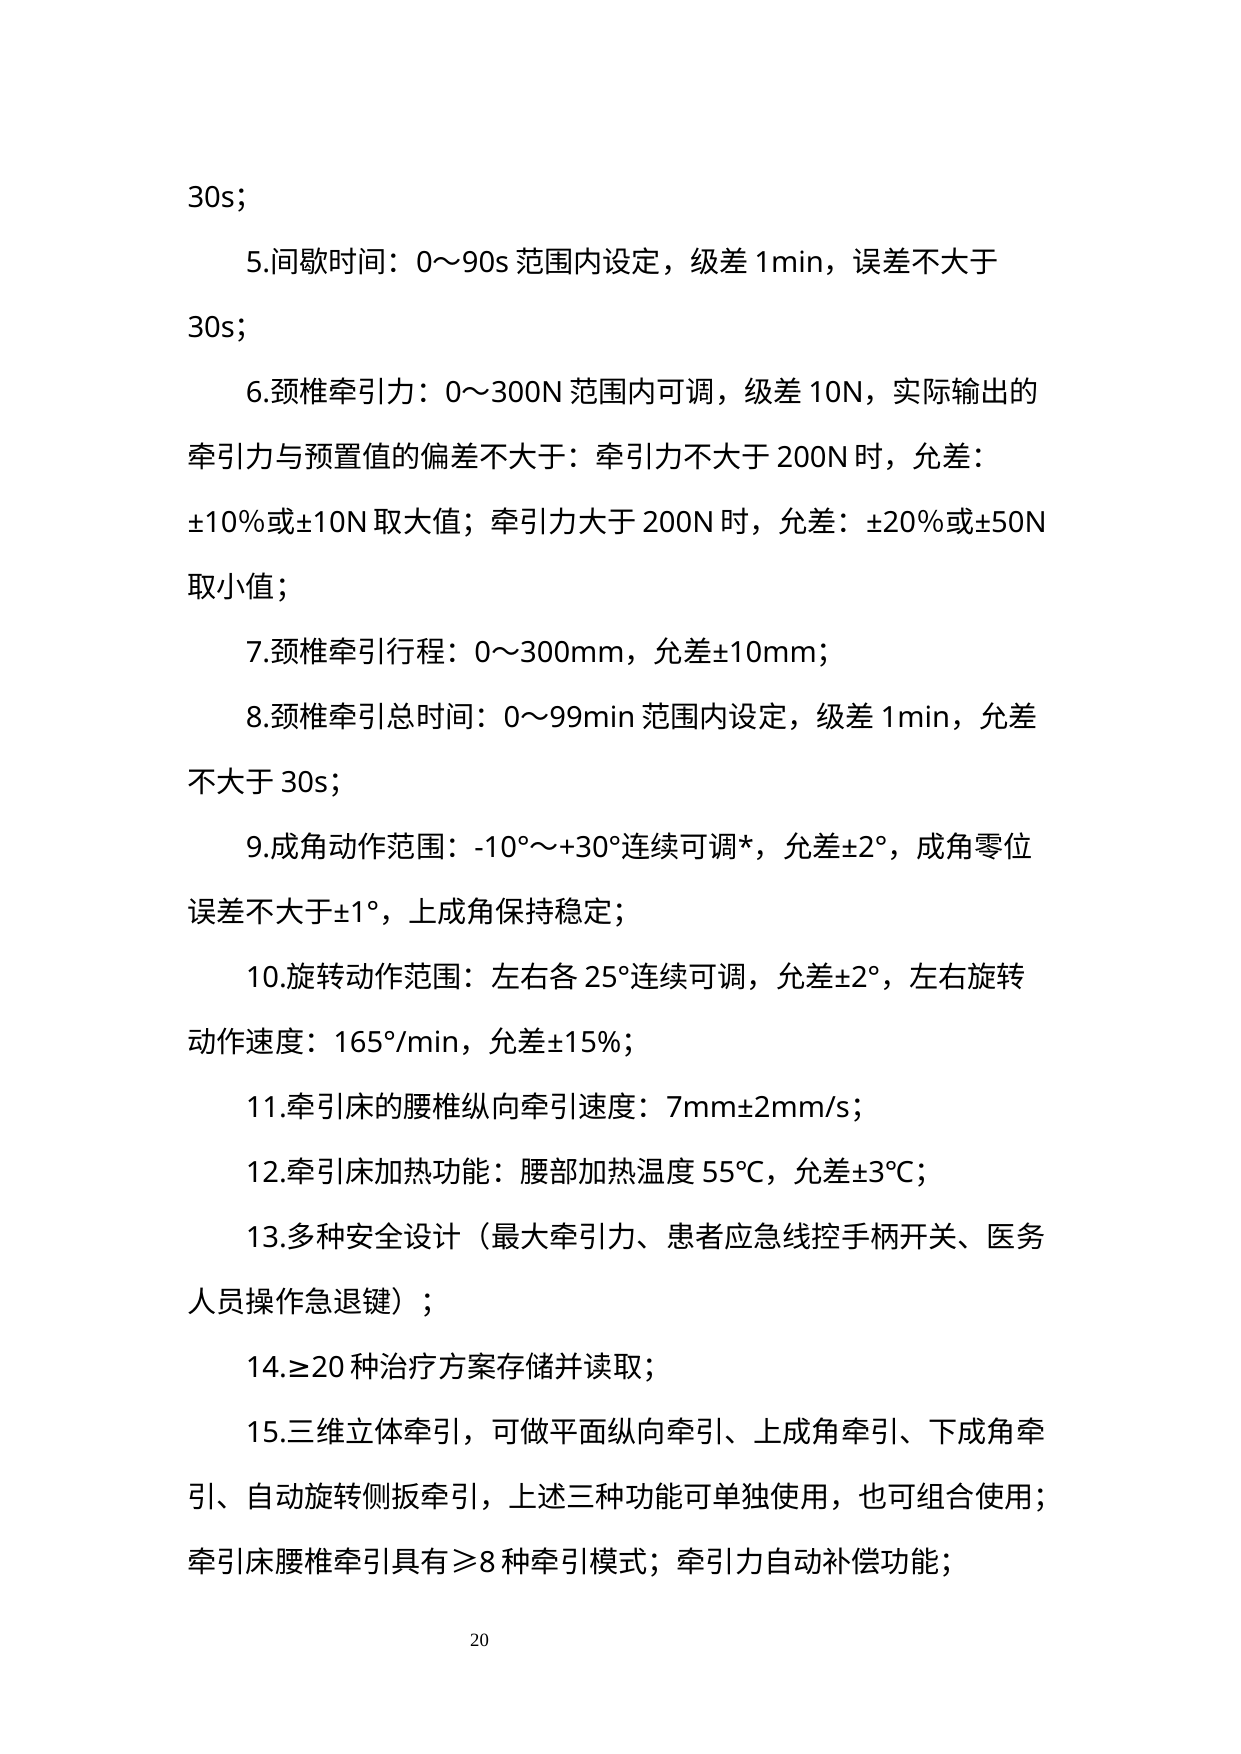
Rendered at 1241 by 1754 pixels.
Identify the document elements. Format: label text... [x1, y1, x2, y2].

text 13.多种安全设计（最大牵引力、患者应急线控手柄开关、医务人员操作急退键）； [187, 1202, 1053, 1332]
text 8.颈椎牵引总时间：0～99min范围内设定，级差1min，允差不大于30s； [187, 682, 1053, 812]
text 12.牵引床加热功能：腰部加热温度 55℃，允差±3℃； [187, 1137, 1053, 1202]
text 5.间歇时间：0～90s范围内设定，级差1min，误差不大于30s； [187, 227, 1053, 357]
text 14.≥20种治疗方案存储并读取； [187, 1332, 1053, 1397]
text 6.颈椎牵引力：0～300N范围内可调，级差10N，实际输出的牵引力与预置值的偏差不大于：牵引力不大于200N时，允差：±10％或±10N取大值；牵引力大于200N时，允差：±20％或±50N取小值； [187, 357, 1053, 617]
text 11.牵引床的腰椎纵向牵引速度：7mm±2mm/s； [187, 1072, 1053, 1137]
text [187, 162, 1053, 227]
text 9.成角动作范围：-10°～+30°连续可调*，允差±2°，成角零位误差不大于±1°，上成角保持稳定； [187, 812, 1053, 942]
text 10.旋转动作范围：左右各25°连续可调，允差±2°，左右旋转动作速度：165°/min，允差±15%； [187, 942, 1053, 1072]
text 7.颈椎牵引行程：0～300mm，允差±10mm； [187, 617, 1053, 682]
text 15.三维立体牵引，可做平面纵向牵引、上成角牵引、下成角牵引、自动旋转侧扳牵引，上述三种功能可单独使用，也可组合使用；牵引床腰椎牵引具有≥8种牵引模式；牵引力自动补偿功能； [187, 1397, 1053, 1592]
